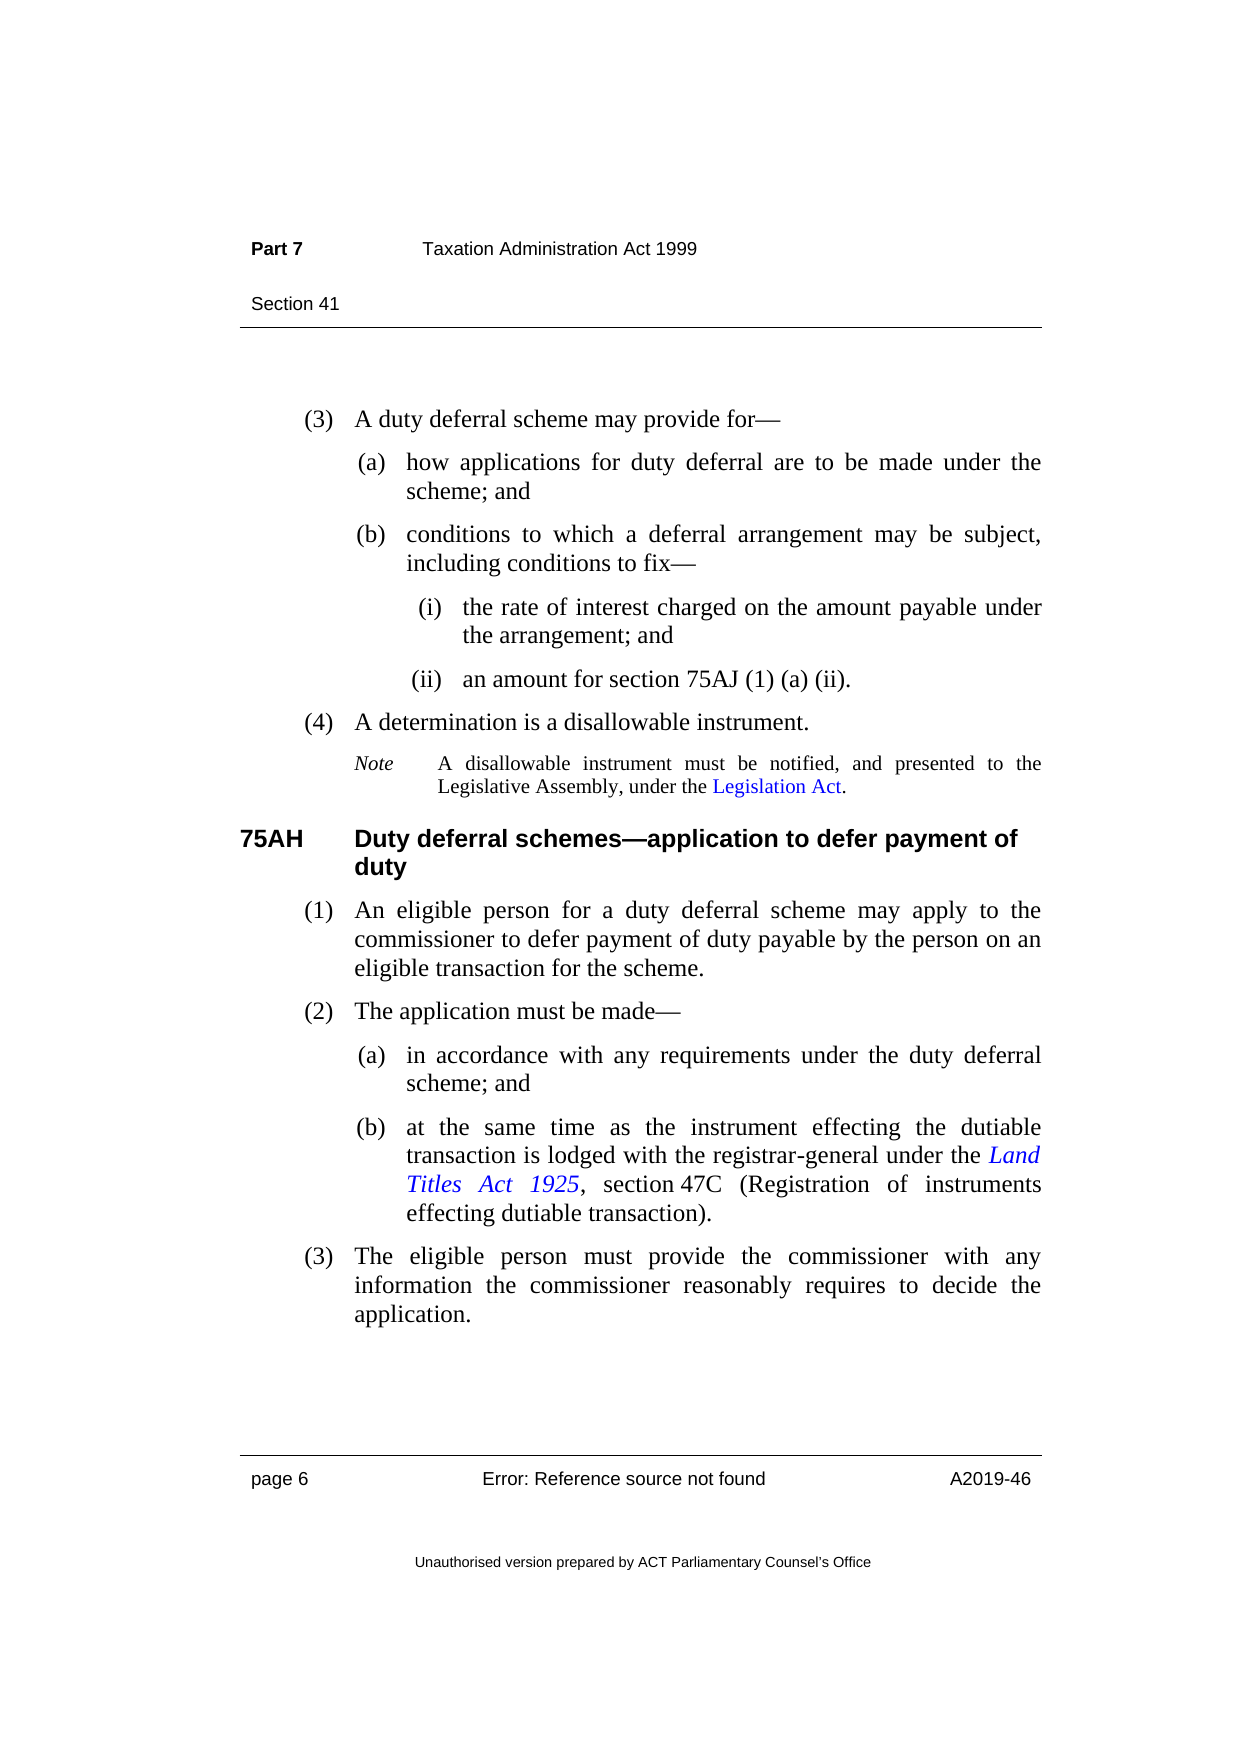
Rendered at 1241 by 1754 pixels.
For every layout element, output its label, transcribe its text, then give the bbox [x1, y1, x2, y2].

text (i) the rate of interest charged on the amount payable under the arrangement; and [239, 592, 1042, 649]
text (ii) an amount for section 75AJ (1) (a) (ii). [239, 664, 1042, 692]
text (4) A determination is a disallowable instrument. [239, 707, 1042, 736]
text Note A disallowable instrument must be notified, and presented to the Legislative Assembly, under the Legislation Act. [354, 750, 1042, 798]
text (b) conditions to which a deferral arrangement may be subject, including conditions to fix— [239, 519, 1042, 577]
text (a) in accordance with any requirements under the duty deferral scheme; and [239, 1040, 1042, 1097]
text (3) A duty deferral scheme may provide for— [239, 404, 1042, 433]
text (3) The eligible person must provide the commissioner with any information the commissioner reasonably requires to decide the application. [239, 1241, 1042, 1328]
text (a) how applications for duty deferral are to be made under the scheme; and [239, 447, 1042, 505]
text (b) at the same time as the instrument effecting the dutiable transaction is lodged with the registrar-general under the Land Titles Act 1925, section 47C (Registration of instruments effecting dutiable transaction). [239, 1112, 1042, 1227]
text (1) An eligible person for a duty deferral scheme may apply to the commissioner to defer payment of duty payable by the person on an eligible transaction for the scheme. [239, 896, 1042, 982]
text (2) The application must be made— [239, 996, 1042, 1025]
text 75AH Duty deferral schemes—application to defer payment of duty [239, 823, 1042, 881]
